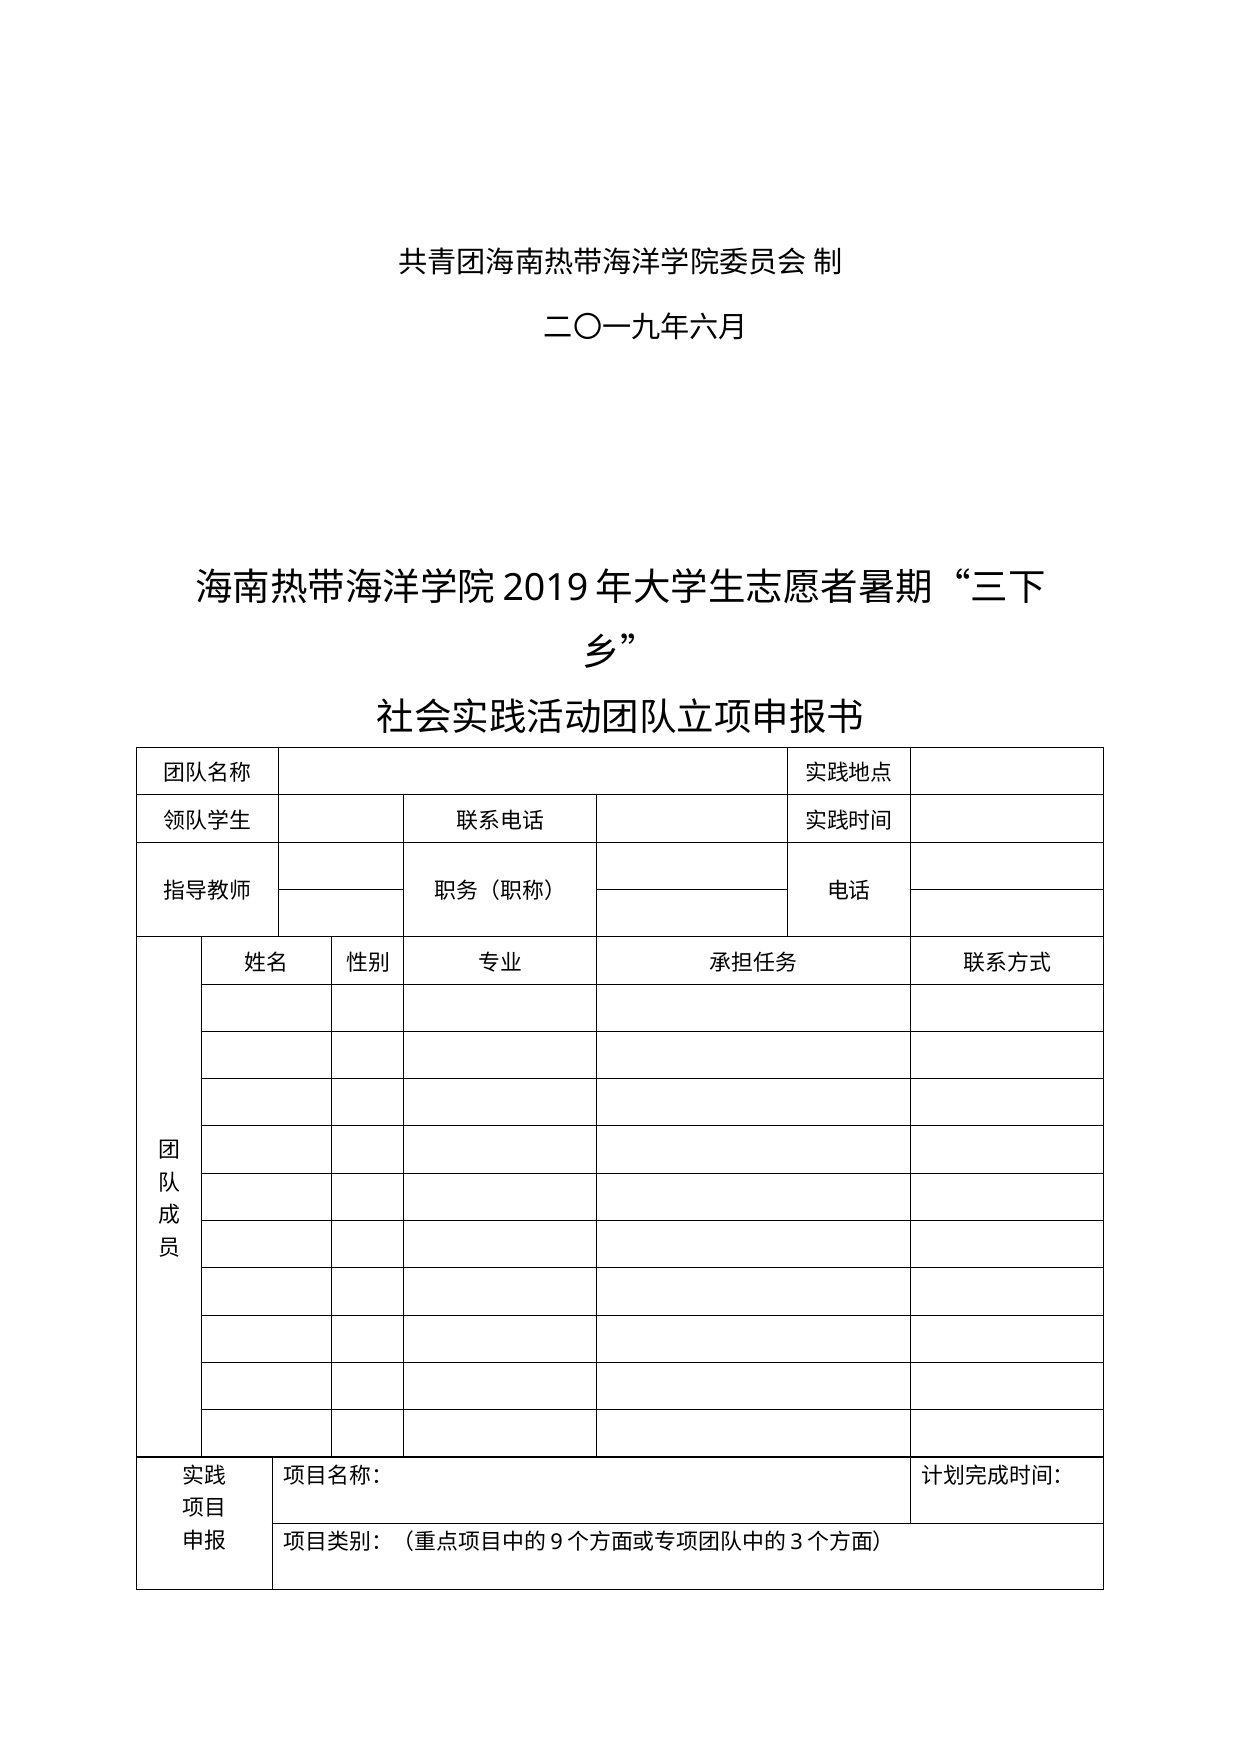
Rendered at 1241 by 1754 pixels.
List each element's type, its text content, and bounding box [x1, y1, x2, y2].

table_cell 实践时间 [788, 795, 910, 842]
table_header [911, 748, 1103, 794]
table_cell [911, 1079, 1103, 1125]
table_cell [597, 1174, 910, 1220]
table_cell 领队学生 [137, 795, 278, 842]
table_cell [404, 1126, 596, 1173]
table_cell 项目类别：（重点项目中的9个方面或专项团队中的3个方面） [273, 1524, 1103, 1588]
table_cell [597, 795, 787, 842]
table_header [279, 748, 787, 794]
table_cell [911, 795, 1103, 842]
table_cell [202, 1032, 331, 1078]
table_cell 实践 项目 申报 [137, 1458, 272, 1588]
table_cell 专业 [404, 937, 596, 983]
table_cell 团 队 成 员 [137, 937, 201, 1456]
table_cell [404, 985, 596, 1031]
table_cell 姓名 [202, 937, 331, 983]
table_cell [597, 1126, 910, 1173]
table_cell [597, 1079, 910, 1125]
table_cell [597, 1363, 910, 1409]
table_cell [597, 1032, 910, 1078]
table_cell 承担任务 [597, 937, 910, 983]
table_cell 性别 [332, 937, 403, 983]
table_cell [404, 1363, 596, 1409]
text 社会实践活动团队立项申报书 [170, 682, 1070, 747]
text 二〇一九年六月 [170, 292, 1070, 357]
table_cell [332, 1079, 403, 1125]
text 海南热带海洋学院2019年大学生志愿者暑期“三下乡” [170, 552, 1070, 682]
table_cell [911, 1316, 1103, 1362]
table_cell [597, 890, 787, 936]
table_cell [911, 1410, 1103, 1456]
table_cell [404, 1174, 596, 1220]
table_cell [202, 1363, 331, 1409]
table_cell [911, 843, 1103, 889]
table_cell [332, 1363, 403, 1409]
table_cell [911, 1363, 1103, 1409]
table_cell [911, 1268, 1103, 1314]
text 共青团海南热带海洋学院委员会 制 [170, 227, 1070, 292]
table_cell [911, 1174, 1103, 1220]
table_cell 指导教师 [137, 843, 278, 936]
table_cell [404, 1221, 596, 1267]
table_cell [332, 1032, 403, 1078]
table_cell [911, 1126, 1103, 1173]
table_cell [404, 1032, 596, 1078]
table_cell [597, 985, 910, 1031]
table_cell [332, 1268, 403, 1314]
table_cell [911, 1032, 1103, 1078]
table_cell [332, 1316, 403, 1362]
table_cell [202, 1316, 331, 1362]
table_cell [404, 1268, 596, 1314]
table_cell [332, 1126, 403, 1173]
table_cell [332, 1410, 403, 1456]
table_cell [597, 1221, 910, 1267]
table_header 实践地点 [788, 748, 910, 794]
table_cell [597, 1268, 910, 1314]
table_cell 项目名称： [273, 1458, 910, 1522]
table_cell [279, 795, 403, 842]
table_cell [404, 1316, 596, 1362]
table_cell [911, 985, 1103, 1031]
table_cell [202, 1268, 331, 1314]
table_cell [911, 1221, 1103, 1267]
table_cell [597, 1410, 910, 1456]
table_cell [202, 985, 331, 1031]
table_cell 计划完成时间： [911, 1458, 1103, 1522]
table_cell [332, 1174, 403, 1220]
table_cell [279, 843, 403, 889]
table_cell [202, 1174, 331, 1220]
table_cell [202, 1079, 331, 1125]
table_cell [404, 1079, 596, 1125]
table_cell 联系方式 [911, 937, 1103, 983]
table_cell [279, 890, 403, 936]
table_cell [597, 1316, 910, 1362]
table_cell 职务（职称） [404, 843, 596, 936]
table_cell [597, 843, 787, 889]
table_cell 电话 [788, 843, 910, 936]
table_cell [202, 1221, 331, 1267]
table_cell [332, 1221, 403, 1267]
table_cell [911, 890, 1103, 936]
table_cell [202, 1126, 331, 1173]
table_header 团队名称 [137, 748, 278, 794]
table_cell [202, 1410, 331, 1456]
table_cell [404, 1410, 596, 1456]
table_cell 联系电话 [404, 795, 596, 842]
table_cell [332, 985, 403, 1031]
